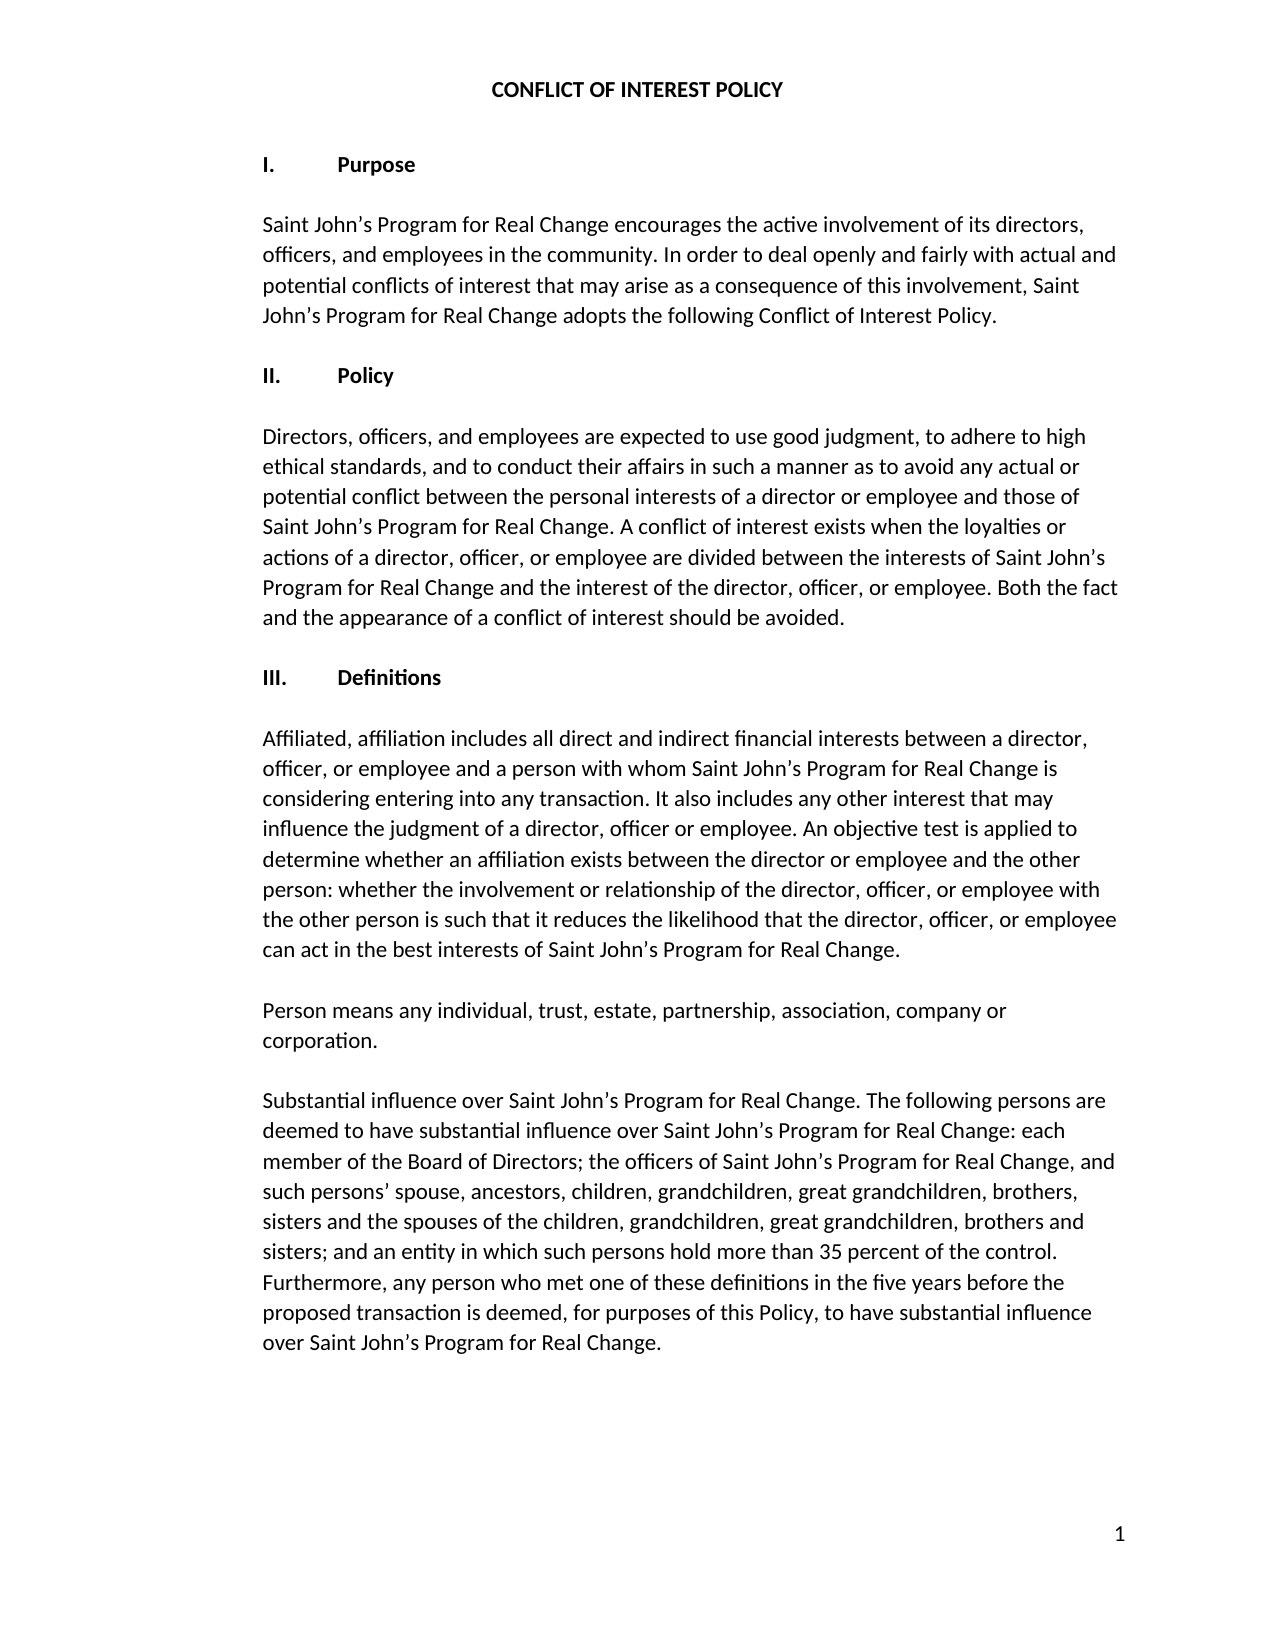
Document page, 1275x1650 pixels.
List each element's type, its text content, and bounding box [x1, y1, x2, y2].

list Saint John’s Program for Real Change encourages the active involvement of its directors, officers, and employees in the community. In order to deal openly and fairly with actual and potential conflicts of interest that may arise as a consequence of this involvement, Saint John’s Program for Real Change adopts the following Conflict of Interest Policy. [262, 210, 1125, 329]
list Affiliated, affiliation includes all direct and indirect financial interests between a director, officer, or employee and a person with whom Saint John’s Program for Real Change is considering entering into any transaction. It also includes any other interest that may influence the judgment of a director, officer or employee. An objective test is applied to determine whether an affiliation exists between the director or employee and the other person: whether the involvement or relationship of the director, officer, or employee with the other person is such that it reduces the likelihood that the director, officer, or employee can act in the best interests of Saint John’s Program for Real Change. [262, 724, 1125, 963]
list Directors, officers, and employees are expected to use good judgment, to adhere to high ethical standards, and to conduct their affairs in such a manner as to avoid any actual or potential conflict between the personal interests of a director or employee and those of Saint John’s Program for Real Change. A conflict of interest exists when the loyalties or actions of a director, officer, or employee are divided between the interests of Saint John’s Program for Real Change and the interest of the director, officer, or employee. Both the fact and the appearance of a conflict of interest should be avoided. [262, 422, 1125, 631]
list Purpose [262, 150, 1125, 178]
list Definitions [262, 663, 1125, 692]
list Substantial influence over Saint John’s Program for Real Change. The following persons are deemed to have substantial influence over Saint John’s Program for Real Change: each member of the Board of Directors; the officers of Saint John’s Program for Real Change, and such persons’ spouse, ancestors, children, grandchildren, great grandchildren, brothers, sisters and the spouses of the children, grandchildren, great grandchildren, brothers and sisters; and an entity in which such persons hold more than 35 percent of the control. Furthermore, any person who met one of these definitions in the five years before the proposed transaction is deemed, for purposes of this Policy, to have substantial influence over Saint John’s Program for Real Change. [262, 1086, 1125, 1356]
list Policy [262, 361, 1125, 389]
list Person means any individual, trust, estate, partnership, association, company or corporation. [262, 996, 1125, 1054]
